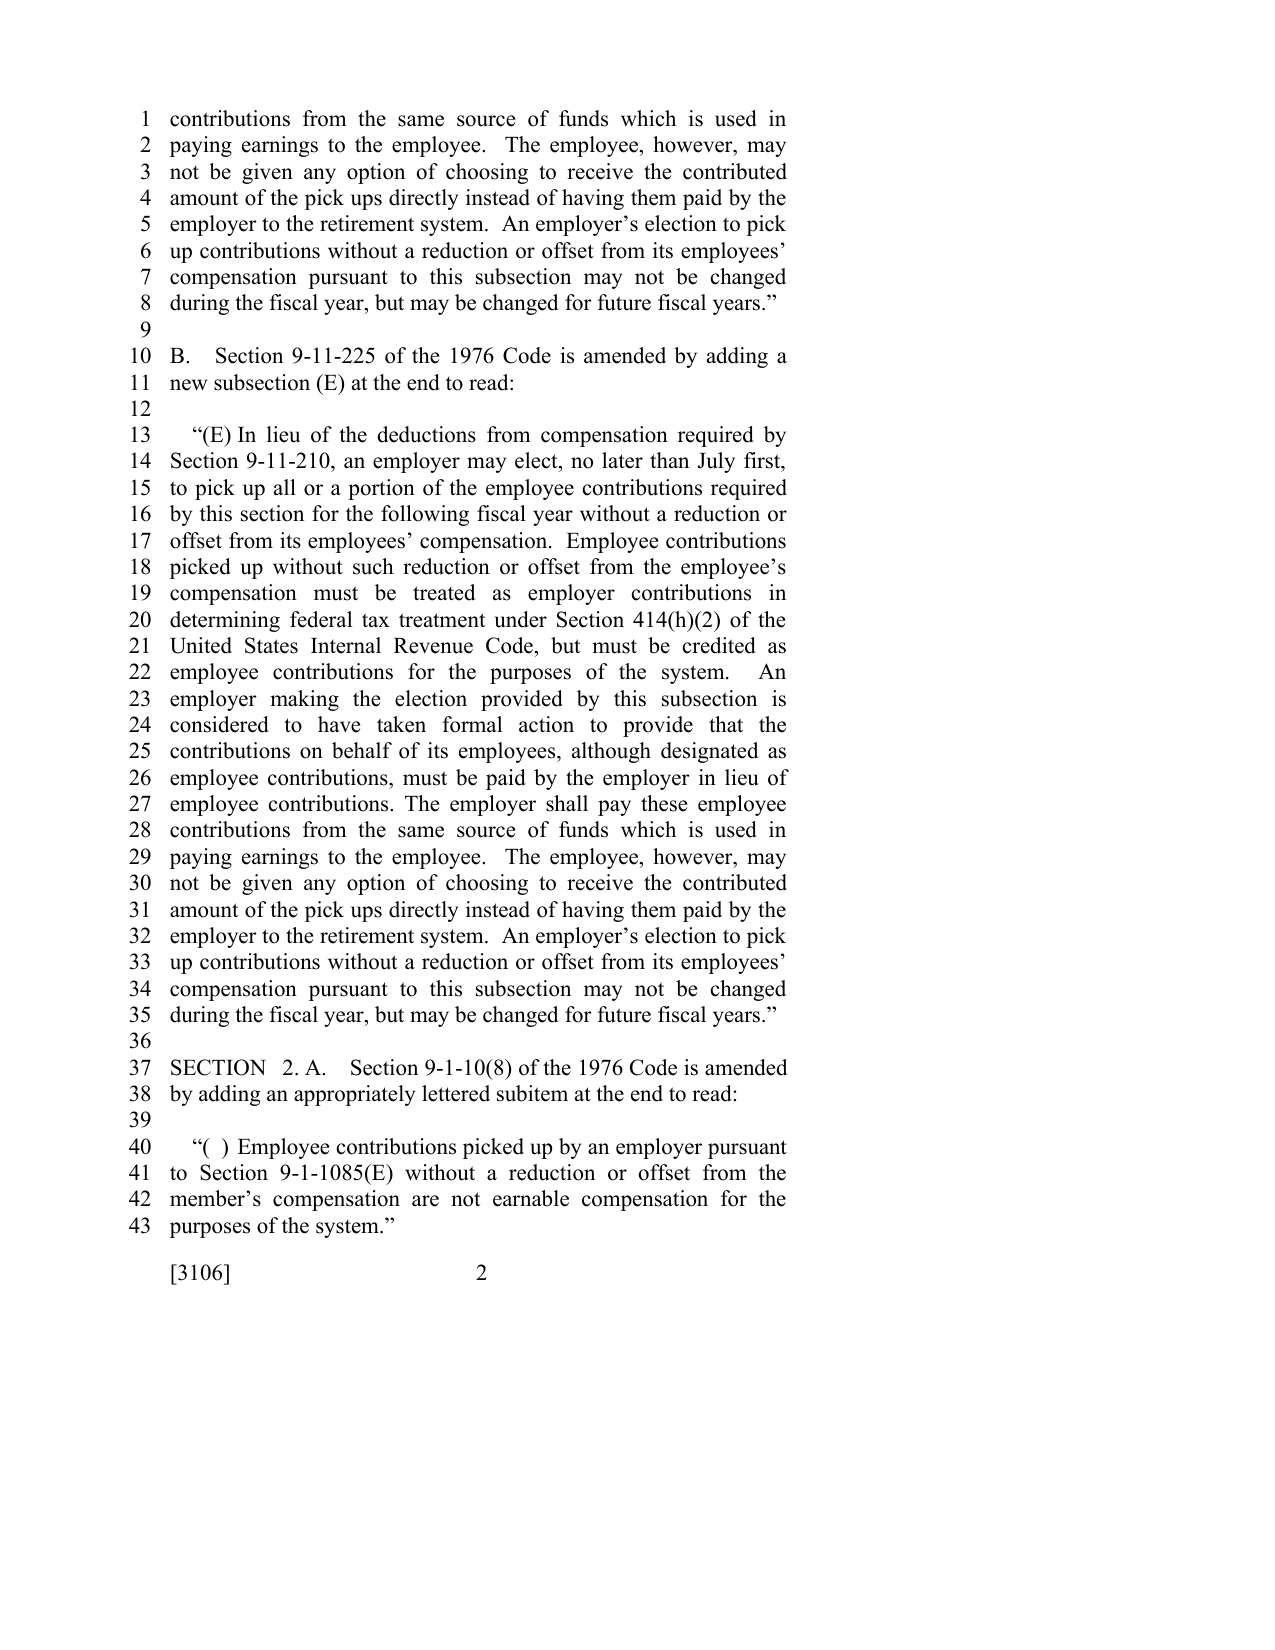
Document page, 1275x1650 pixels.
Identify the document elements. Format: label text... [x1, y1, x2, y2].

text “(E) In lieu of the deductions from compensation required by Section 9-11-210, an employer may elect, no later than July first, to pick up all or a portion of the employee contributions required by this section for the following fiscal year without a reduction or offset from its employees’ compensation. Employee contributions picked up without such reduction or offset from the employee’s compensation must be treated as employer contributions in determining federal tax treatment under Section 414(h)(2) of the United States Internal Revenue Code, but must be credited as employee contributions for the purposes of the system. An employer making the election provided by this subsection is considered to have taken formal action to provide that the contributions on behalf of its employees, although designated as employee contributions, must be paid by the employer in lieu of employee contributions. The employer shall pay these employee contributions from the same source of funds which is used in paying earnings to the employee. The employee, however, may not be given any option of choosing to receive the contributed amount of the pick ups directly instead of having them paid by the employer to the retirement system. An employer’s election to pick up contributions without a reduction or offset from its employees’ compensation pursuant to this subsection may not be changed during the fiscal year, but may be changed for future fiscal years.” [169, 421, 787, 1027]
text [169, 105, 787, 316]
text B. Section 9-11-225 of the 1976 Code is amended by adding a new subsection (E) at the end to read: [169, 342, 787, 395]
text “( ) Employee contributions picked up by an employer pursuant to Section 9-1-1085(E) without a reduction or offset from the member’s compensation are not earnable compensation for the purposes of the system.” [169, 1133, 787, 1238]
text SECTION 2. A. Section 9-1-10(8) of the 1976 Code is amended by adding an appropriately lettered subitem at the end to read: [169, 1054, 787, 1106]
